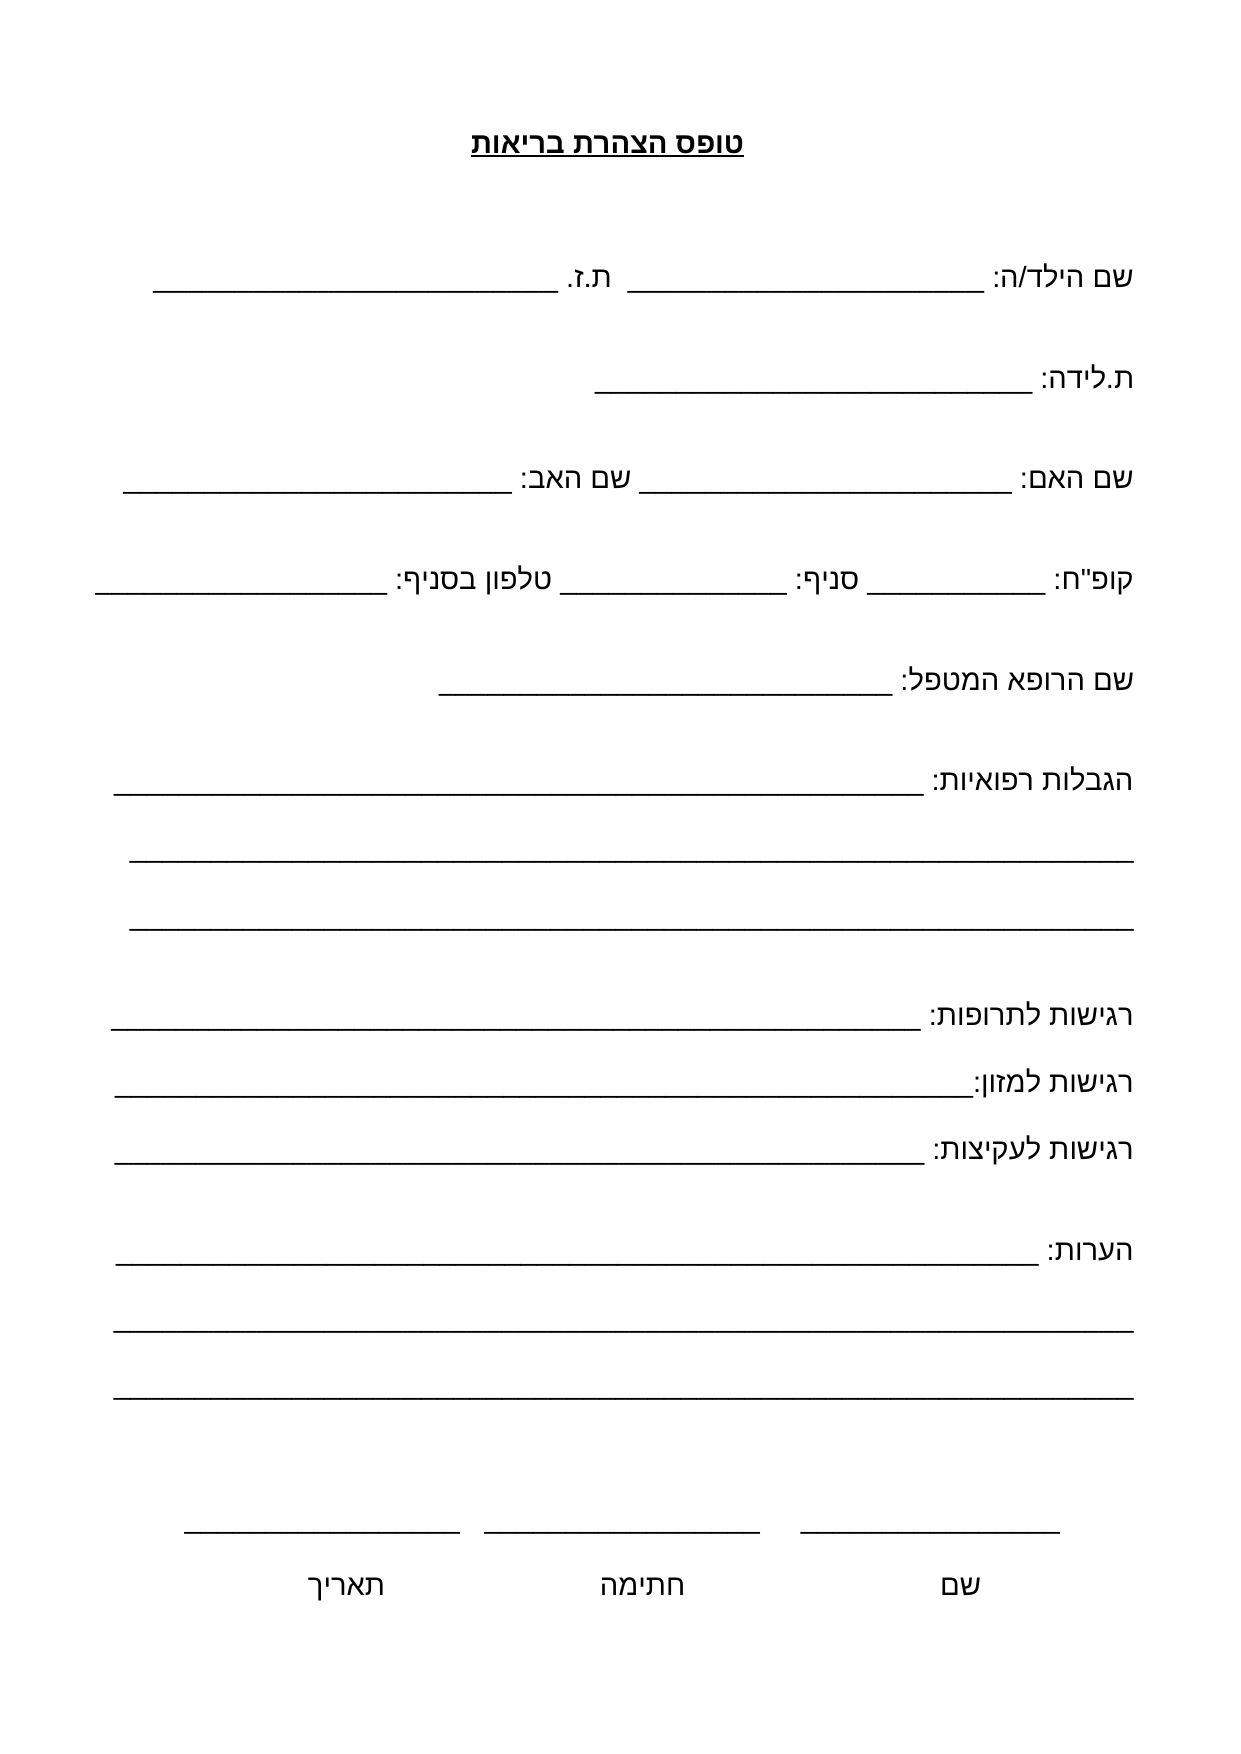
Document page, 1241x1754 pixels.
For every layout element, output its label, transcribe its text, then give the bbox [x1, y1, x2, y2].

text רגישות לתרופות: __________________________________________________ [79, 998, 1135, 1032]
text _______________________________________________________________ [79, 1367, 1135, 1401]
text שם חתימה תאריך [79, 1568, 1135, 1602]
text ת.לידה: ___________________________ [79, 361, 1135, 394]
text _______________________________________________________________ [79, 1300, 1135, 1334]
text שם הילד/ה: ______________________ ת.ז. _________________________ [79, 260, 1135, 294]
text רגישות לעקיצות: __________________________________________________ [79, 1132, 1135, 1166]
text קופ"ח: ___________ סניף: ______________ טלפון בסניף: __________________ [79, 562, 1135, 596]
text שם הרופא המטפל: ____________________________ [79, 663, 1135, 696]
text ______________________________________________________________ [79, 898, 1135, 931]
text טופס הצהרת בריאות [79, 126, 1135, 160]
text הערות: _________________________________________________________ [79, 1233, 1135, 1267]
text רגישות למזון:_____________________________________________________ [79, 1065, 1135, 1099]
text ________________ _________________ _________________ [79, 1501, 1135, 1535]
text ______________________________________________________________ [79, 831, 1135, 864]
text שם האם: _______________________ שם האב: ________________________ [79, 462, 1135, 495]
text הגבלות רפואיות: __________________________________________________ [79, 763, 1135, 797]
